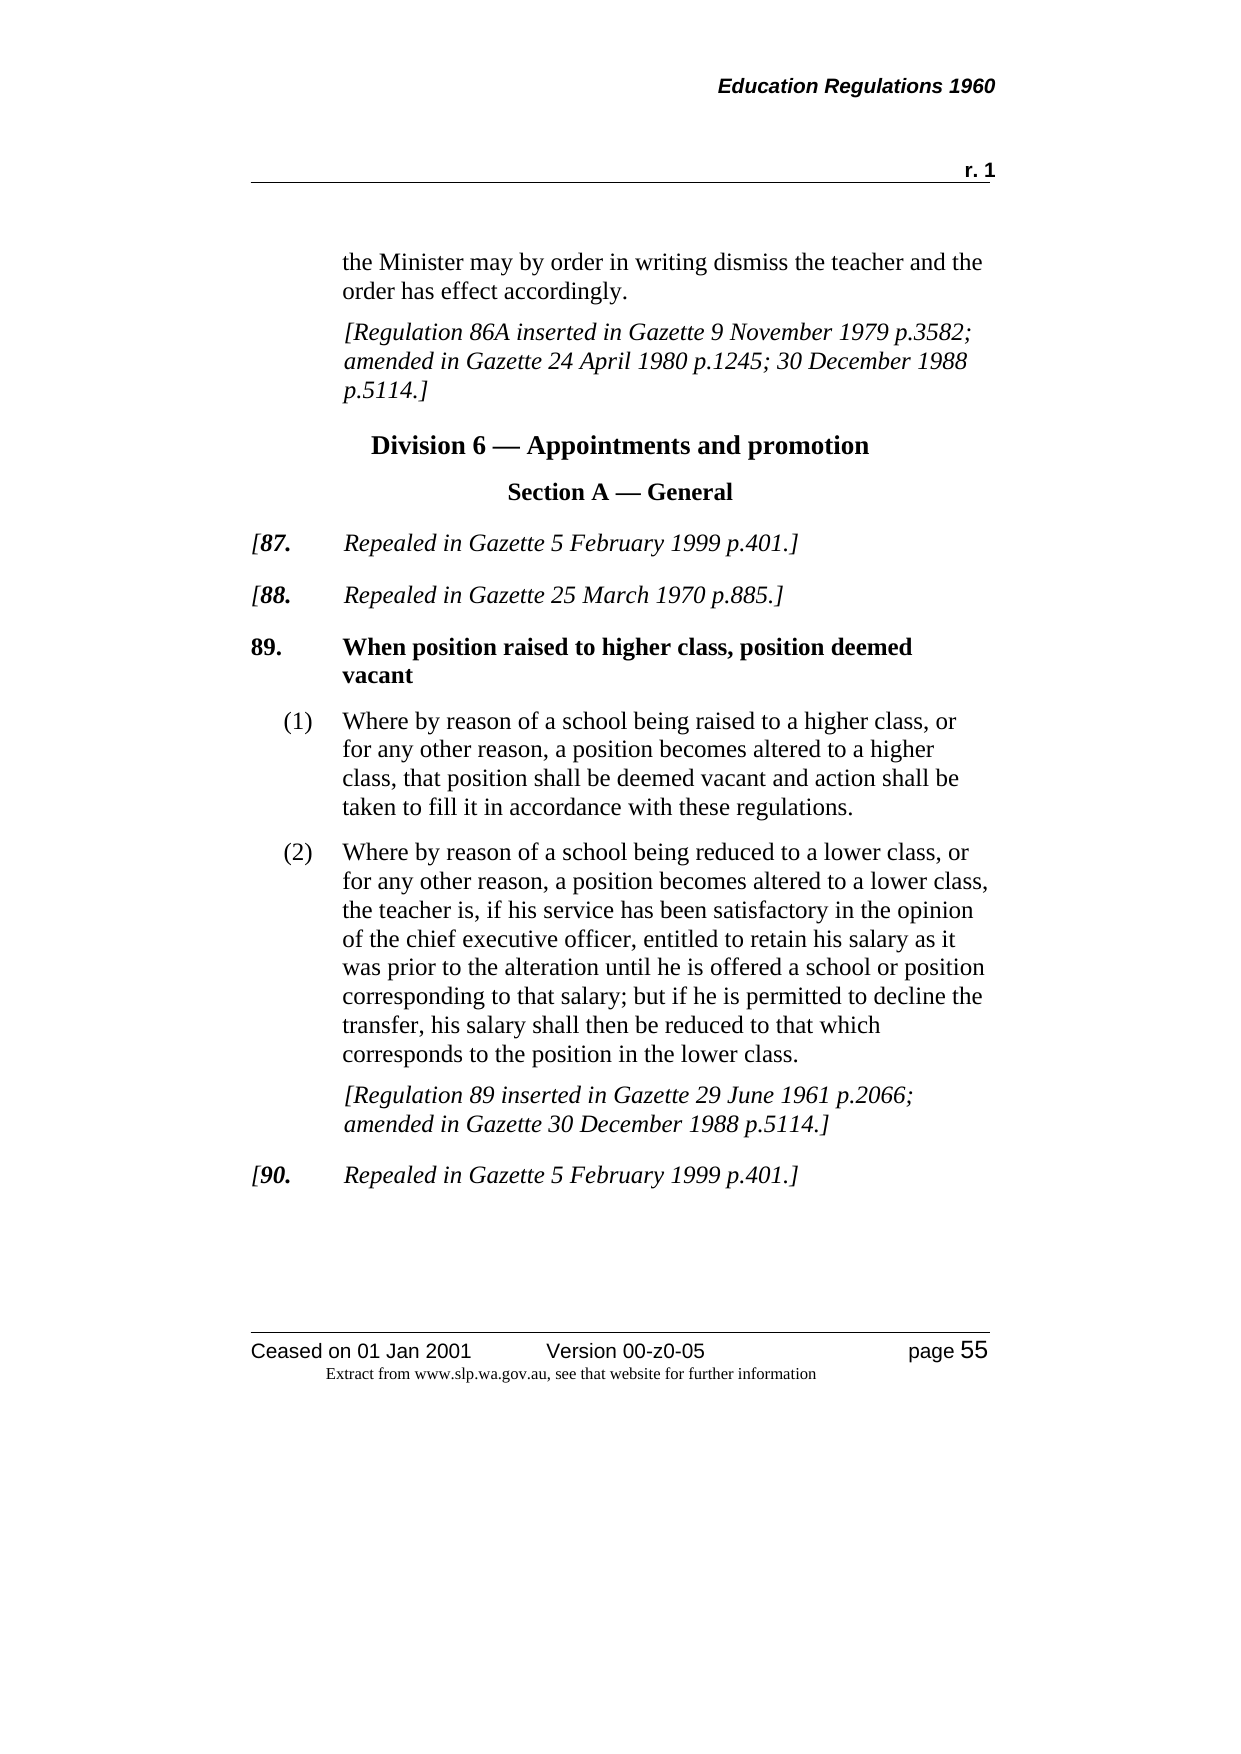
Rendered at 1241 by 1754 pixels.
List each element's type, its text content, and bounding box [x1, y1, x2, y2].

text [90. Repealed in Gazette 5 February 1999 p.401.] [251, 1160, 990, 1189]
text [Regulation 89 inserted in Gazette 29 June 1961 p.2066; amended in Gazette 30 December 1988 p.5114.] [251, 1080, 990, 1137]
subtitle 89. When position raised to higher class, position deemed vacant [251, 632, 990, 689]
text (1) Where by reason of a school being raised to a higher class, or for any other reason, a position becomes altered to a higher class, that position shall be deemed vacant and action shall be taken to fill it in accordance with these regulations. [251, 706, 990, 821]
text (2) Where by reason of a school being reduced to a lower class, or for any other reason, a position becomes altered to a lower class, the teacher is, if his service has been satisfactory in the opinion of the chief executive officer, entitled to retain his salary as it was prior to the alteration until he is offered a school or position corresponding to that salary; but if he is permitted to decline the transfer, his salary shall then be reduced to that which corresponds to the position in the lower class. [251, 837, 990, 1067]
text [87. Repealed in Gazette 5 February 1999 p.401.] [251, 528, 990, 557]
subtitle Section A — General [251, 477, 990, 505]
text the Minister may by order in writing dismiss the teacher and the order has effect accordingly. [251, 247, 990, 305]
text [Regulation 86A inserted in Gazette 9 November 1979 p.3582; amended in Gazette 24 April 1980 p.1245; 30 December 1988 p.5114.] [251, 317, 990, 404]
text [88. Repealed in Gazette 25 March 1970 p.885.] [251, 580, 990, 609]
subtitle Division 6 — Appointments and promotion [251, 429, 990, 460]
